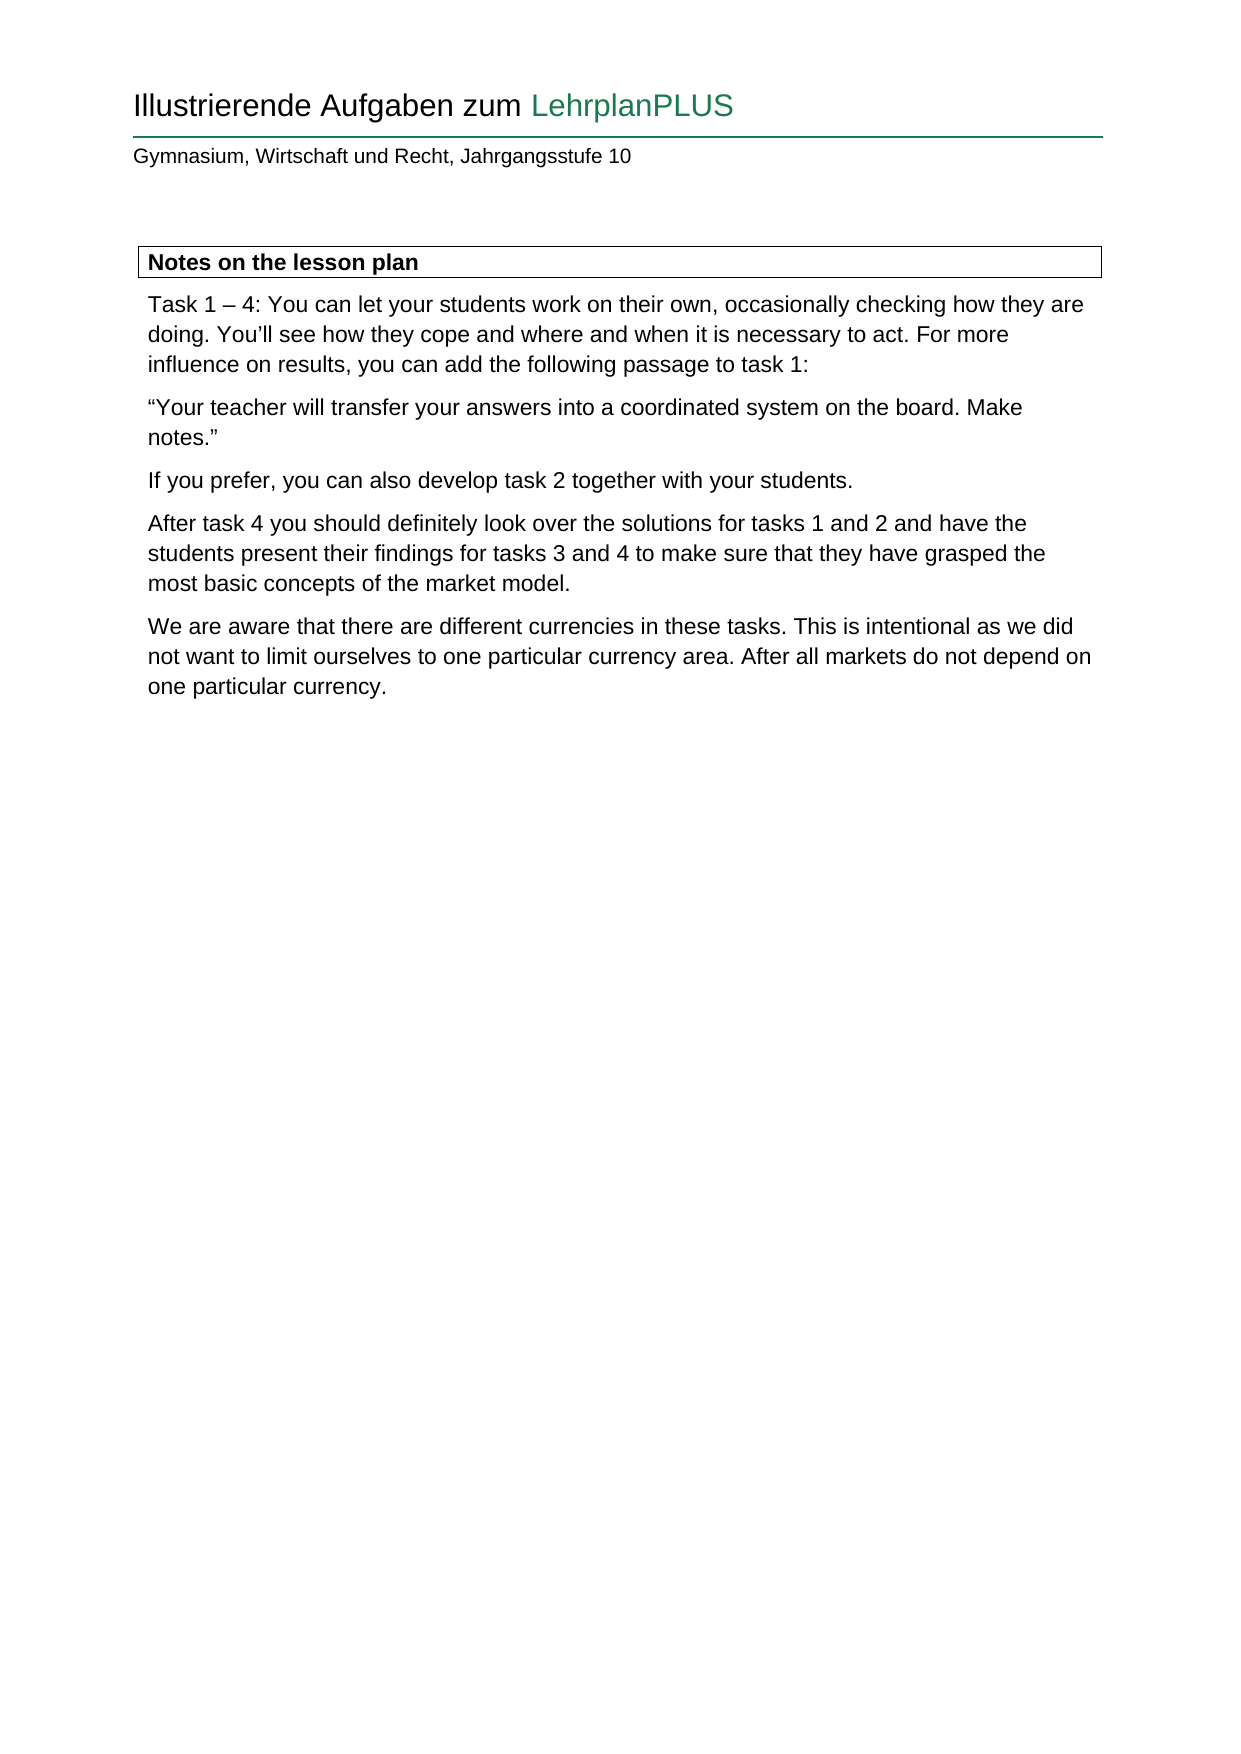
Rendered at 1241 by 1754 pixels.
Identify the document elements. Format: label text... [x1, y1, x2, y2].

text “Your teacher will transfer your answers into a coordinated system on the board. Make notes.” [148, 394, 1092, 451]
text After task 4 you should definitely look over the solutions for tasks 1 and 2 and have the students present their findings for tasks 3 and 4 to make sure that they have grasped the most basic concepts of the market model. [148, 509, 1092, 596]
text If you prefer, you can also develop task 2 together with your students. [148, 467, 1092, 493]
subtitle Notes on the lesson plan [139, 247, 1101, 277]
text Task 1 – 4: You can let your students work on their own, occasionally checking how they are doing. You’ll see how they cope and where and when it is necessary to act. For more influence on results, you can add the following passage to task 1: [148, 291, 1092, 378]
text We are aware that there are different currencies in these tasks. This is intentional as we did not want to limit ourselves to one particular currency area. After all markets do not depend on one particular currency. [148, 613, 1092, 699]
